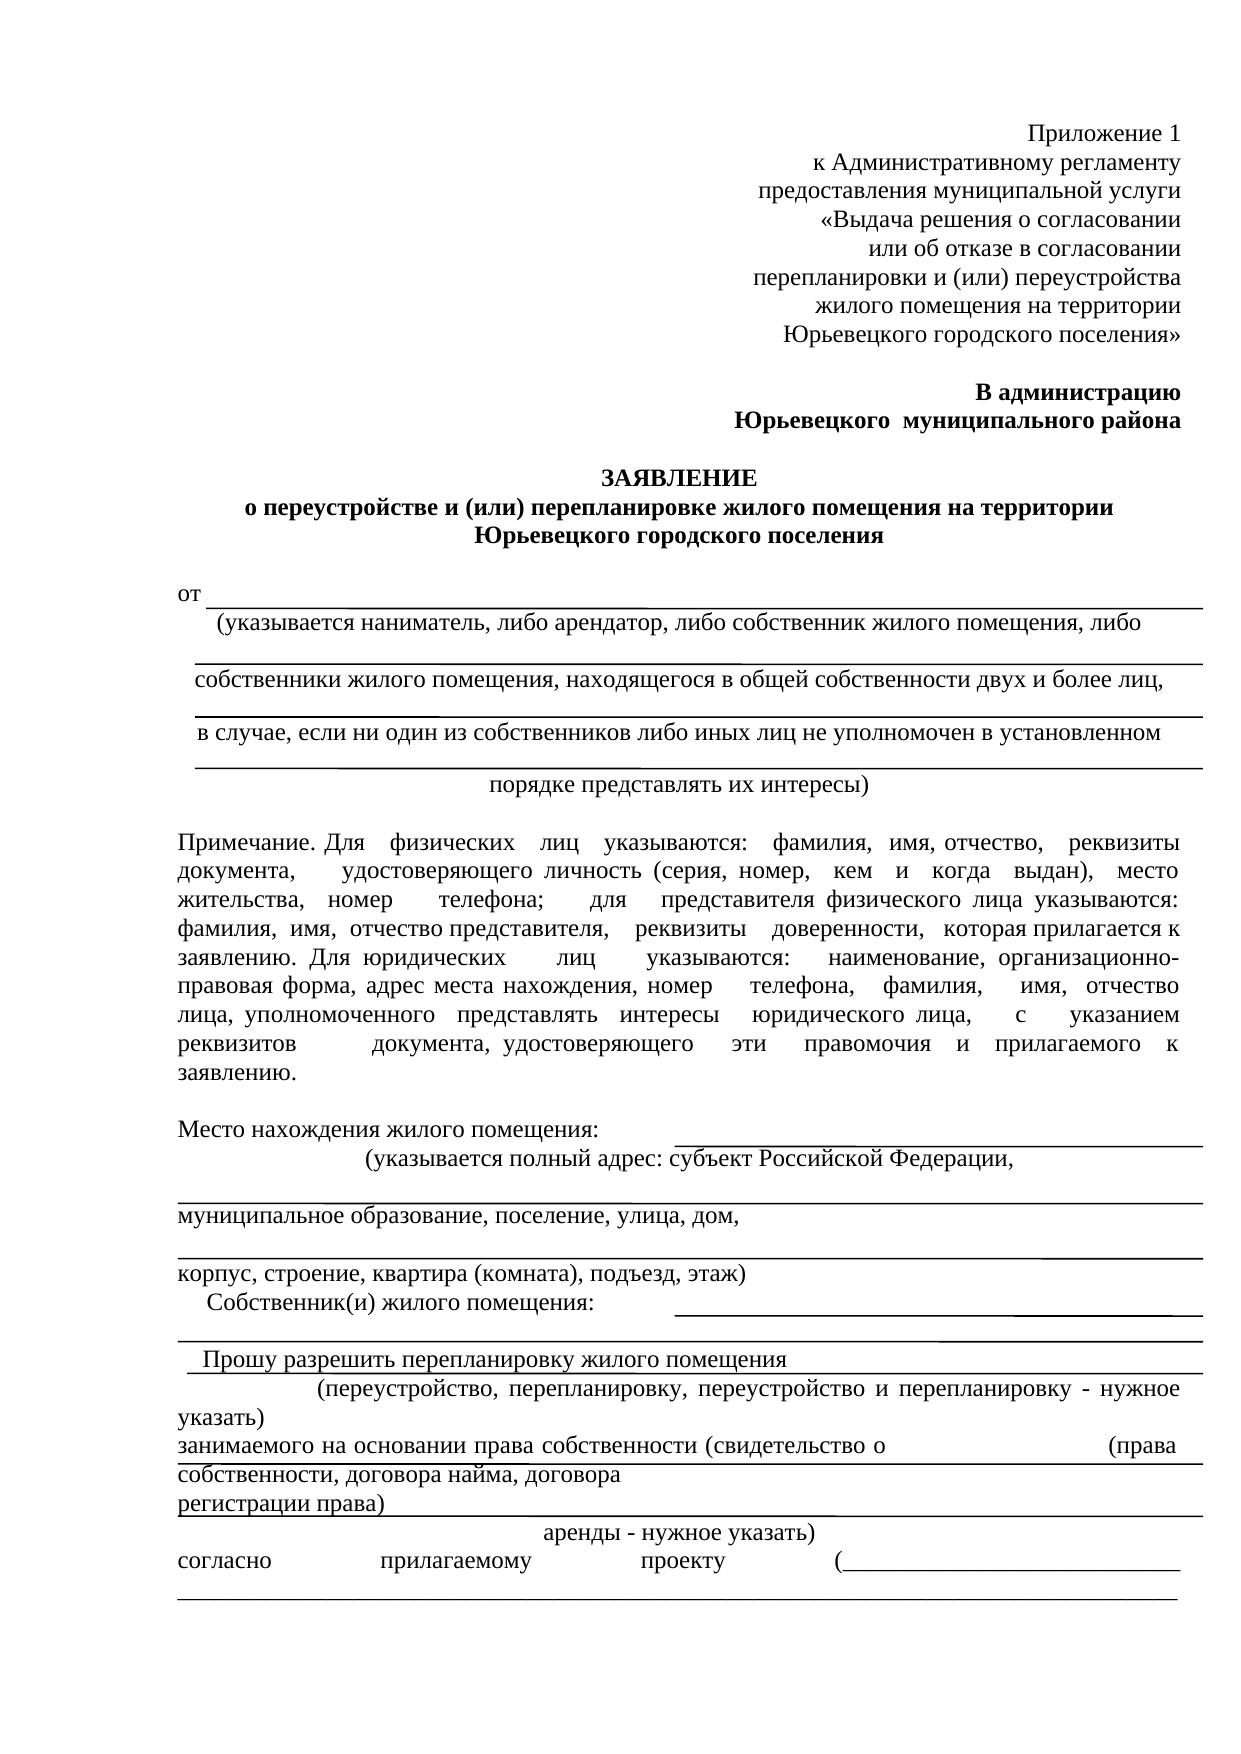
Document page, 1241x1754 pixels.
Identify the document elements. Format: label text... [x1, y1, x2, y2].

text или об отказе в согласовании [177, 233, 1181, 262]
text Юрьевецкого городского поселения» [177, 319, 1181, 348]
text предоставления муниципальной услуги [177, 176, 1181, 204]
text аренды - нужное указать) [177, 1517, 1181, 1545]
text в случае, если ни один из собственников либо иных лиц не уполномочен в установленном [177, 717, 1181, 746]
text о переустройстве и (или) перепланировке жилого помещения на территории Юрьевецкого городского поселения [177, 492, 1181, 549]
text Юрьевецкого муниципального района [177, 406, 1181, 434]
text Собственник(и) жилого помещения: [177, 1287, 1181, 1315]
text Приложение 1 [177, 118, 1181, 147]
text В администрацию [177, 377, 1181, 406]
text к Административному регламенту [177, 147, 1181, 176]
text порядке представлять их интересы) [177, 769, 1181, 798]
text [177, 1545, 1181, 1603]
text Место нахождения жилого помещения: [177, 1114, 1181, 1143]
text «Выдача решения о согласовании [177, 204, 1181, 233]
text от [177, 578, 1181, 607]
text (указывается наниматель, либо арендатор, либо собственник жилого помещения, либо [177, 607, 1181, 636]
text собственники жилого помещения, находящегося в общей собственности двух и более лиц, [177, 664, 1181, 693]
text занимаемого на основании права собственности (свидетельство о (права собственности, договора найма, договора [177, 1465, 1181, 1488]
text муниципальное образование, поселение, улица, дом, [177, 1205, 1181, 1229]
text занимаемого на основании права собственности (свидетельство о (права собственности, договора найма, договора [177, 1430, 1181, 1463]
text (переустройство, перепланировку, переустройство и перепланировку - нужное указать) [177, 1373, 1181, 1430]
text регистрации права) [177, 1488, 1181, 1515]
text перепланировки и (или) переустройства [177, 262, 1181, 291]
text Прошу разрешить перепланировку жилого помещения [177, 1344, 1181, 1373]
text ЗАЯВЛЕНИЕ [177, 463, 1181, 492]
text (указывается полный адрес: субъект Российской Федерации, [177, 1143, 1181, 1172]
text корпус, строение, квартира (комната), подъезд, этаж) [177, 1260, 1181, 1287]
text Примечание. Для физических лиц указываются: фамилия, имя, отчество, реквизиты документа, удостоверяющего личность (серия, номер, кем и когда выдан), место жительства, номер телефона; для представителя физического лица указываются: фамилия, имя, отчество представителя, реквизиты доверенности, которая прилагается к заявлению. Для юридических лиц указываются: наименование, организационно-правовая форма, адрес места нахождения, номер телефона, фамилия, имя, отчество лица, уполномоченного представлять интересы юридического лица, с указанием реквизитов документа, удостоверяющего эти правомочия и прилагаемого к заявлению. [177, 827, 1181, 1085]
text жилого помещения на территории [177, 291, 1181, 319]
